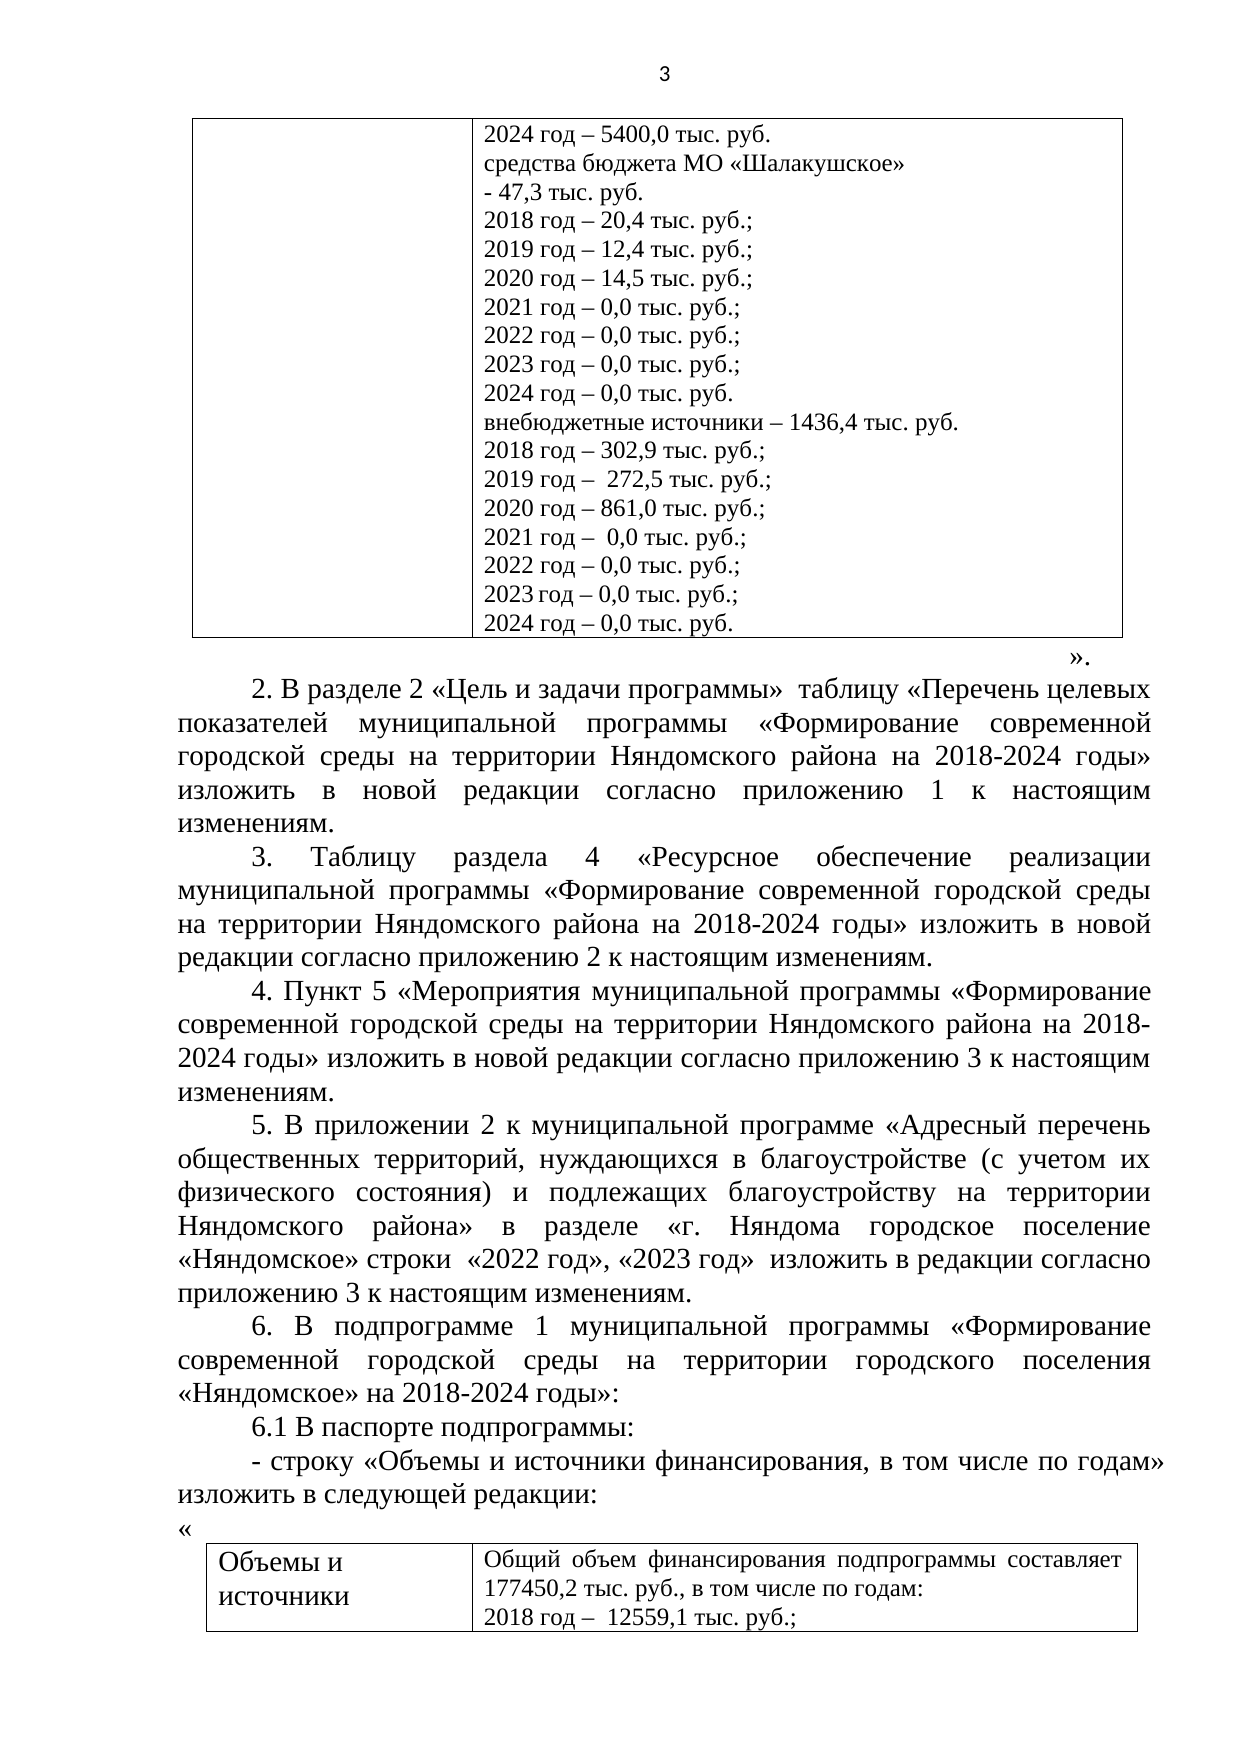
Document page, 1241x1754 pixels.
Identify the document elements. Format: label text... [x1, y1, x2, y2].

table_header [473, 1544, 1137, 1631]
text « [177, 1510, 1167, 1543]
text 6. В подпрограмме 1 муниципальной программы «Формирование современной городской среды на территории городского поселения «Няндомское» на 2018-2024 годы»: [177, 1308, 1152, 1409]
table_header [473, 119, 1122, 637]
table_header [207, 1544, 472, 1631]
text 3. Таблицу раздела 4 «Ресурсное обеспечение реализации муниципальной программы «Формирование современной городской среды на территории Няндомского района на 2018-2024 годы» изложить в новой редакции согласно приложению 2 к настоящим изменениям. [177, 839, 1152, 973]
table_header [193, 119, 472, 637]
text ». [177, 638, 1152, 671]
text 4. Пункт 5 «Мероприятия муниципальной программы «Формирование современной городской среды на территории Няндомского района на 2018-2024 годы» изложить в новой редакции согласно приложению 3 к настоящим изменениям. [177, 973, 1152, 1107]
text - строку «Объемы и источники финансирования, в том числе по годам» изложить в следующей редакции: [177, 1443, 1167, 1510]
text 6.1 В паспорте подпрограммы: [177, 1409, 1167, 1443]
text 2. В разделе 2 «Цель и задачи программы» таблицу «Перечень целевых показателей муниципальной программы «Формирование современной городской среды на территории Няндомского района на 2018-2024 годы» изложить в новой редакции согласно приложению 1 к настоящим изменениям. [177, 671, 1152, 839]
text 5. В приложении 2 к муниципальной программе «Адресный перечень общественных территорий, нуждающихся в благоустройстве (с учетом их физического состояния) и подлежащих благоустройству на территории Няндомского района» в разделе «г. Няндома городское поселение «Няндомское» строки «2022 год», «2023 год» изложить в редакции согласно приложению 3 к настоящим изменениям. [177, 1107, 1152, 1308]
